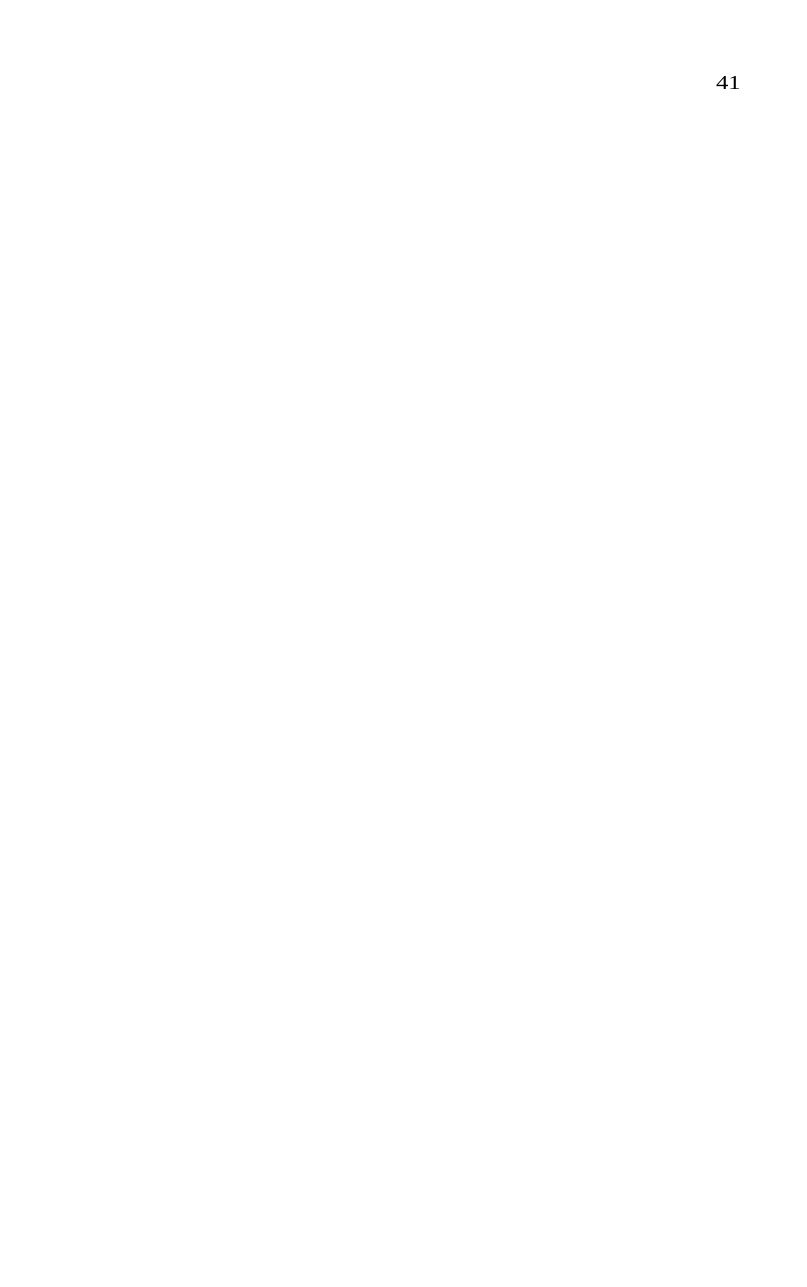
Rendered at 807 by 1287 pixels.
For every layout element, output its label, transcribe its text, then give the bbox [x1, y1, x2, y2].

text 41 [19, 71, 740, 94]
